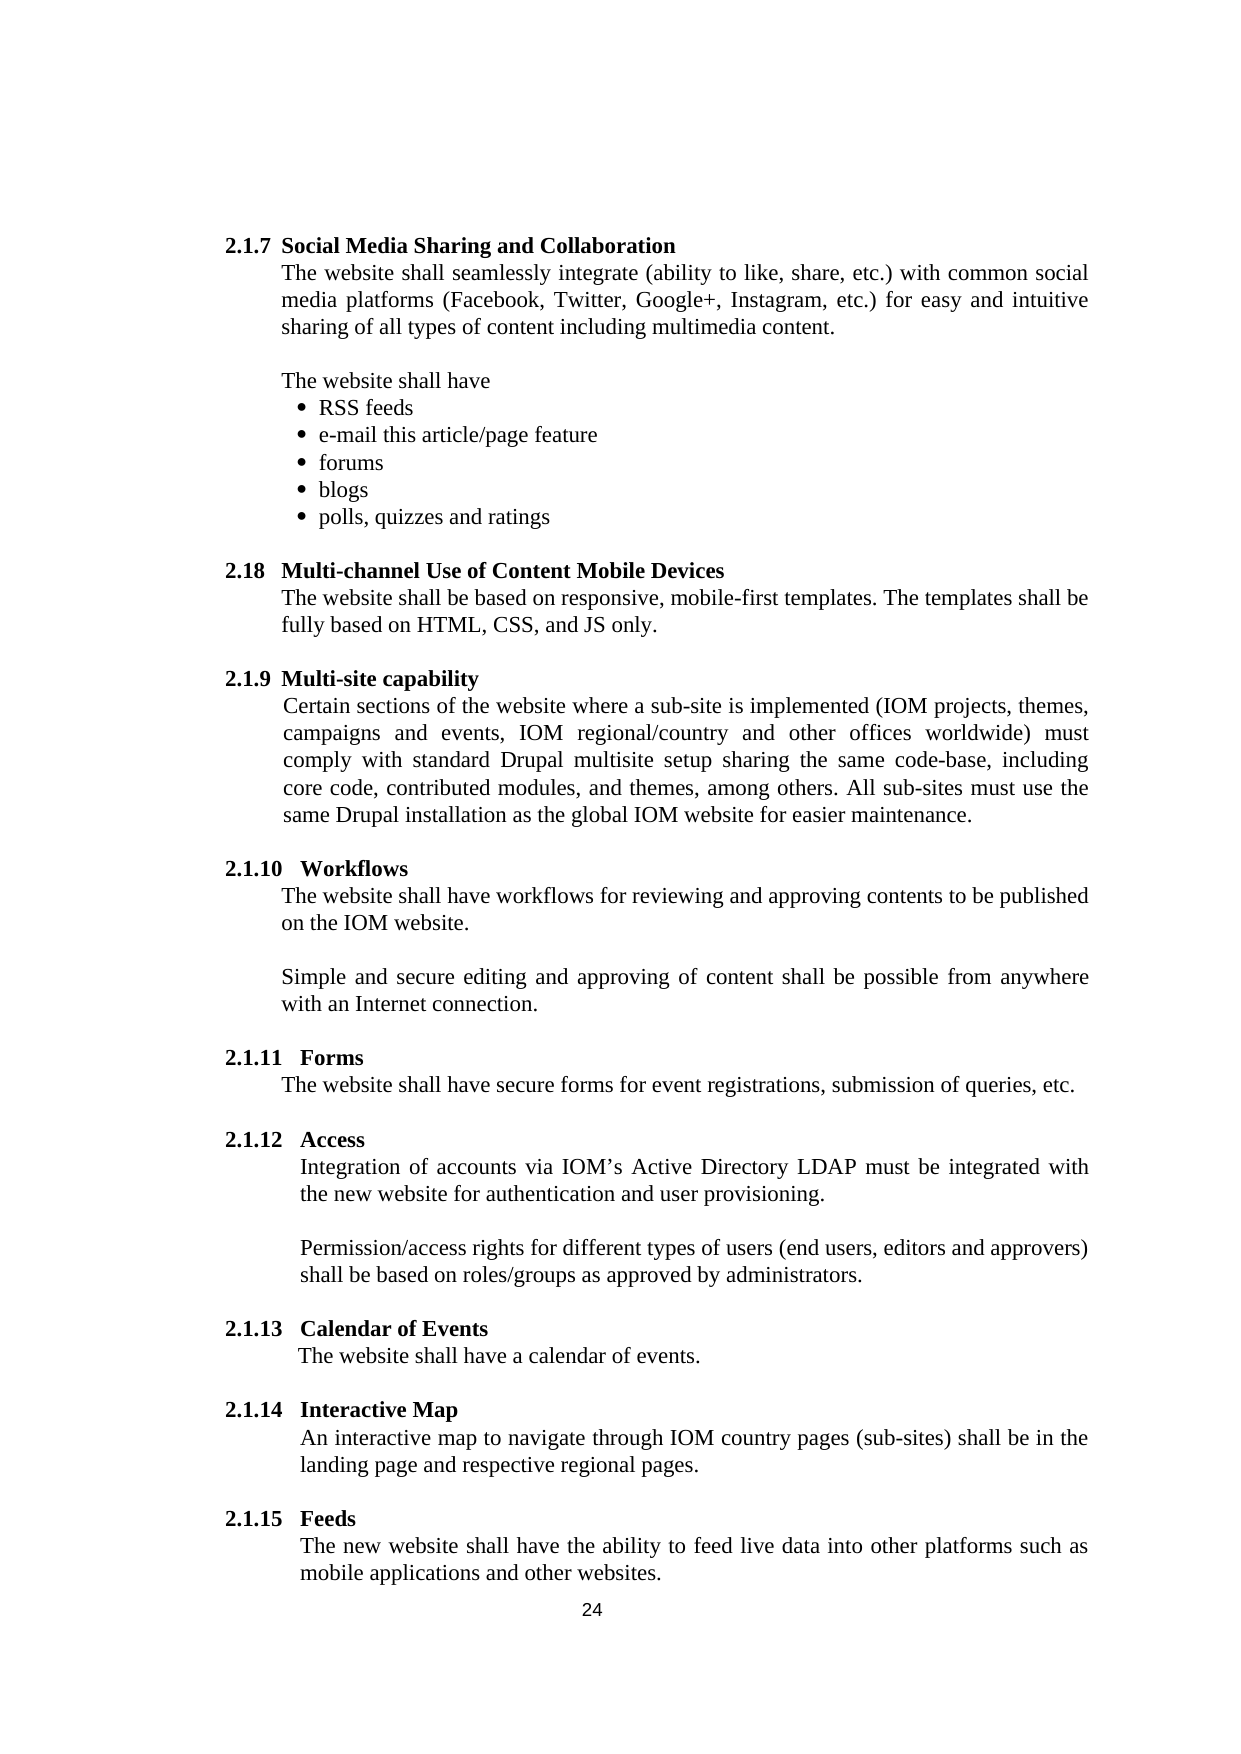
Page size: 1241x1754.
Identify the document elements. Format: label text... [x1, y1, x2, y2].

text The website shall have a calendar of events. [298, 1342, 1090, 1369]
text The website shall have [206, 367, 1090, 394]
text 2.1.10 Workflows [150, 854, 1090, 881]
text Integration of accounts via IOM’s Active Directory LDAP must be integrated with the new website for authentication and user provisioning. [300, 1152, 1090, 1206]
text The website shall have workflows for reviewing and approving contents to be published on the IOM website. [281, 881, 1090, 935]
text The website shall be based on responsive, mobile-first templates. The templates shall be fully based on HTML, CSS, and JS only. [281, 583, 1090, 637]
text 2.18 Multi-channel Use of Content Mobile Devices [206, 556, 1090, 583]
text 2.1.13 Calendar of Events [150, 1314, 1090, 1342]
list blogs [298, 475, 1090, 502]
text 2.1.12 Access [150, 1125, 1090, 1152]
text Certain sections of the website where a sub-site is implemented (IOM projects, themes, campaigns and events, IOM regional/country and other offices worldwide) must comply with standard Drupal multisite setup sharing the same code-base, including core code, contributed modules, and themes, among others. All sub-sites must use the same Drupal installation as the global IOM website for easier maintenance. [283, 692, 1090, 827]
text Simple and secure editing and approving of content shall be possible from anywhere with an Internet connection. [281, 962, 1090, 1017]
text The new website shall have the ability to feed live data into other platforms such as mobile applications and other websites. [300, 1531, 1090, 1585]
text 2.1.11 Forms [150, 1044, 1090, 1071]
text The website shall have secure forms for event registrations, submission of queries, etc. [225, 1071, 1090, 1098]
text Permission/access rights for different types of users (end users, editors and approvers) shall be based on roles/groups as approved by administrators. [300, 1233, 1090, 1287]
list polls, quizzes and ratings [298, 502, 1090, 529]
text 2.1.9 Multi-site capability [150, 664, 1090, 692]
text An interactive map to navigate through IOM country pages (sub-sites) shall be in the landing page and respective regional pages. [300, 1423, 1090, 1477]
list RSS feeds [298, 394, 1090, 421]
list forums [298, 448, 1090, 475]
text 2.1.15 Feeds [150, 1504, 1090, 1531]
list e-mail this article/page feature [298, 421, 1090, 448]
text 2.1.7 Social Media Sharing and Collaboration [206, 231, 1090, 258]
text 2.1.14 Interactive Map [150, 1396, 1090, 1423]
text The website shall seamlessly integrate (ability to like, share, etc.) with common social media platforms (Facebook, Twitter, Google+, Instagram, etc.) for easy and intuitive sharing of all types of content including multimedia content. [281, 258, 1090, 339]
